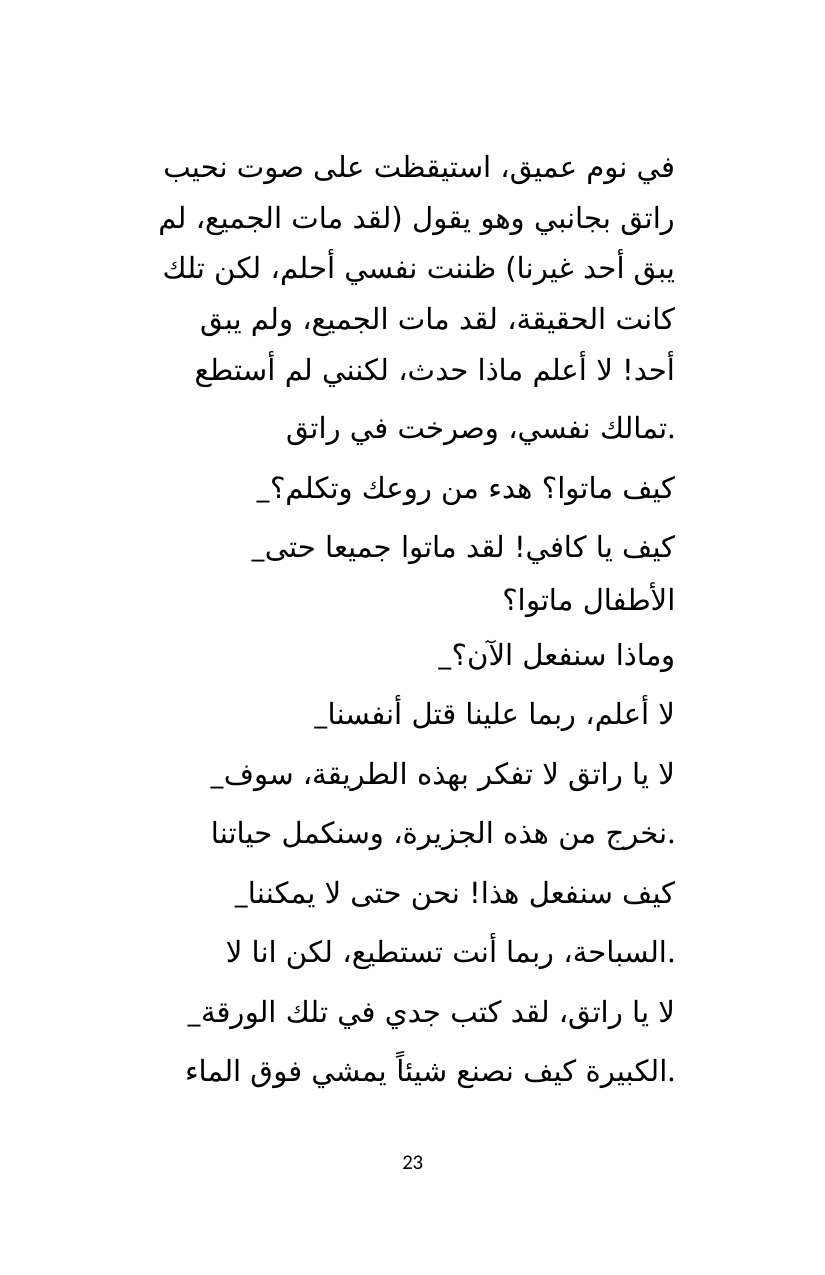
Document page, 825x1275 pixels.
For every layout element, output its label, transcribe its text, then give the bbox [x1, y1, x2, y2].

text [150, 150, 675, 447]
text _كيف ماتوا؟ هدء من روعك وتكلم؟ [150, 467, 675, 507]
text _لا يا راتق، لقد كتب جدي في تلك الورقة الكبيرة كيف نصنع شيئاً يمشي فوق الماء. [150, 991, 675, 1090]
text _لا أعلم، ربما علينا قتل أنفسنا [150, 693, 675, 733]
text _كيف سنفعل هذا! نحن حتى لا يمكننا السباحة، ربما أنت تستطيع، لكن انا لا. [150, 872, 675, 971]
text _لا يا راتق لا تفكر بهذه الطريقة، سوف نخرج من هذه الجزيرة، وسنكمل حياتنا. [150, 753, 675, 852]
text _وماذا سنفعل الآن؟ [150, 634, 675, 674]
text _كيف يا كافي! لقد ماتوا جميعا حتى الأطفال ماتوا؟ [150, 526, 675, 617]
